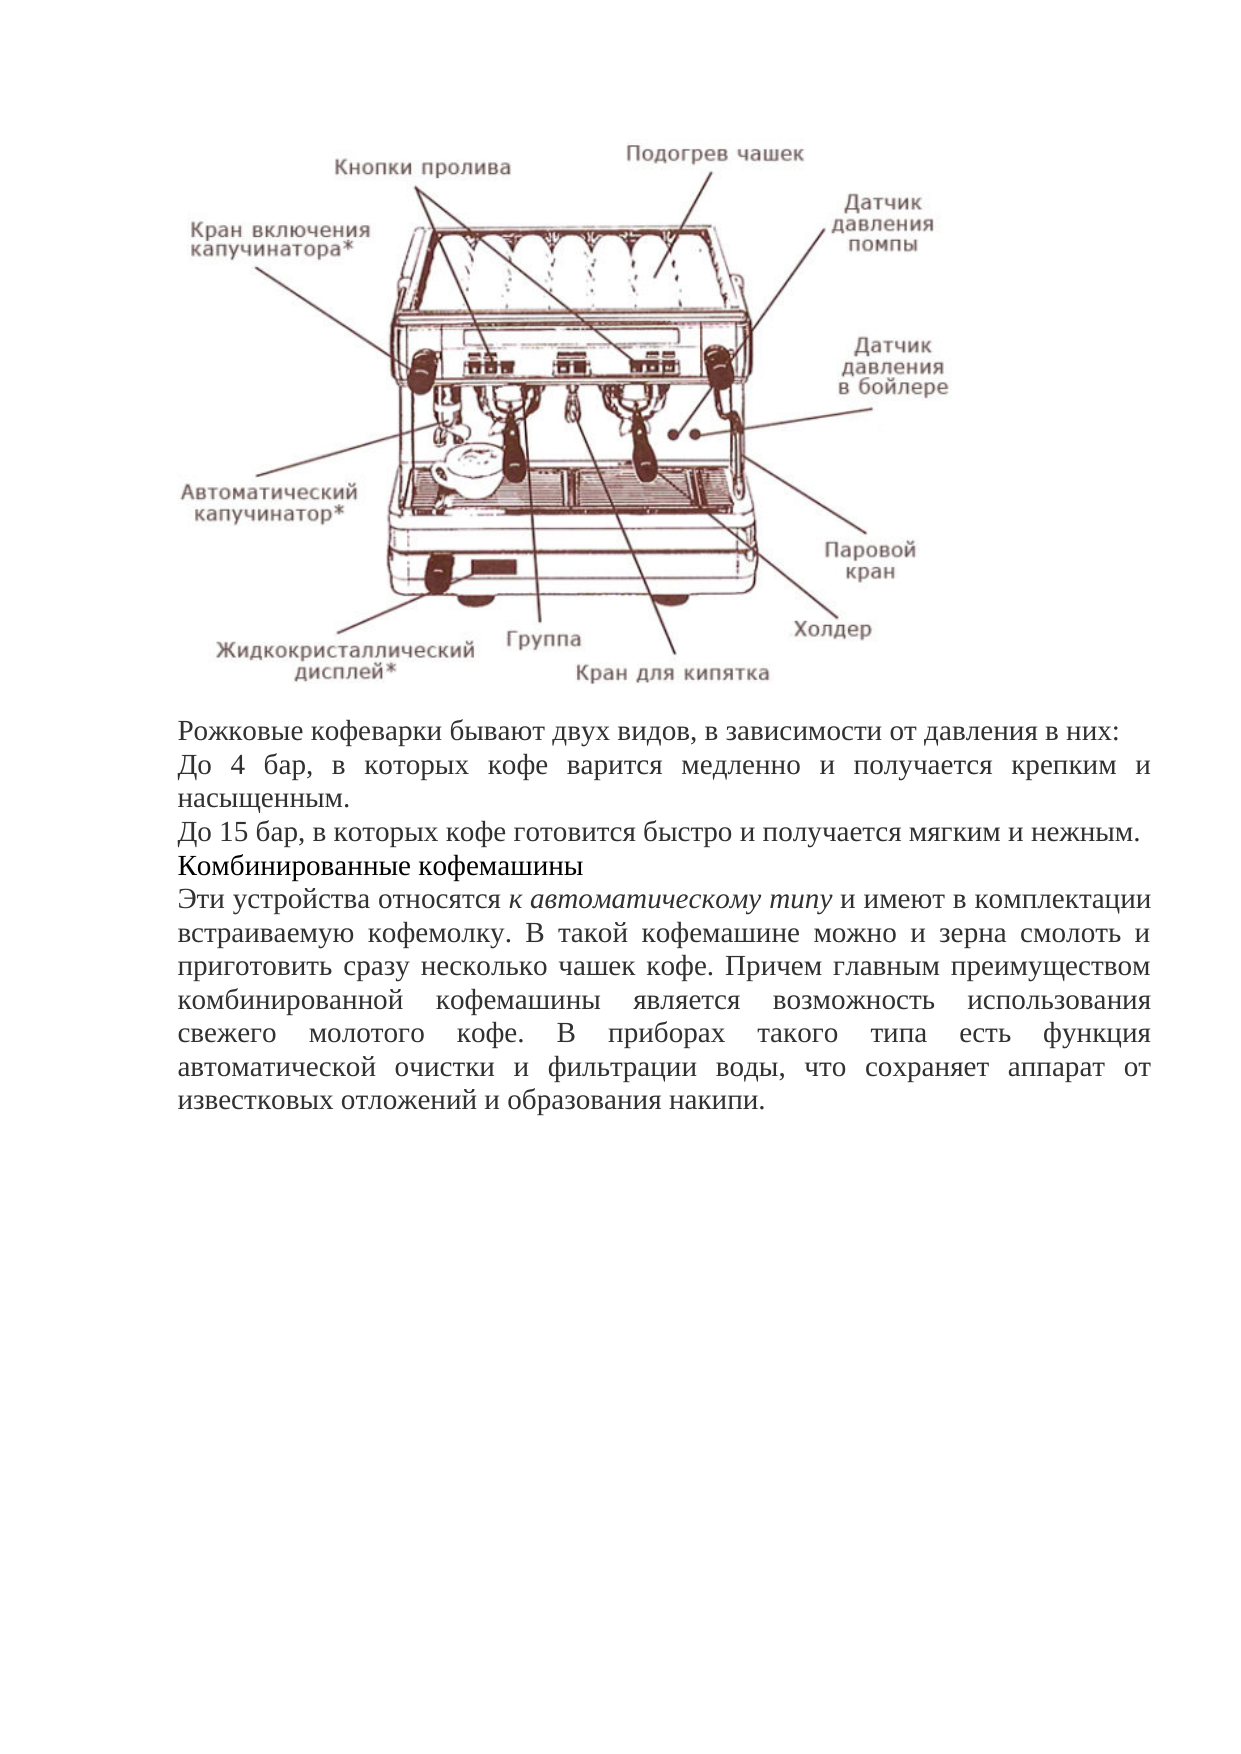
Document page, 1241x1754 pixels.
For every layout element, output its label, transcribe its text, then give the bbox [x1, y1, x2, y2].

text Рожковые кофеварки бывают двух видов, в зависимости от давления в них: [177, 713, 1152, 747]
text Комбинированные кофемашины [177, 848, 1152, 881]
text Эти устройства относятся к автоматическому типу и имеют в комплектации встраиваемую кофемолку. В такой кофемашине можно и зерна смолоть и приготовить сразу несколько чашек кофе. Причем главным преимуществом комбинированной кофемашины является возможность использования свежего молотого кофе. В приборах такого типа есть функция автоматической очистки и фильтрации воды, что сохраняет аппарат от известковых отложений и образования накипи. [177, 881, 1152, 1116]
picture [177, 118, 962, 714]
text До 15 бар, в которых кофе готовится быстро и получается мягким и нежным. [177, 814, 1152, 848]
text До 4 бар, в которых кофе варится медленно и получается крепким и насыщенным. [177, 747, 1152, 814]
